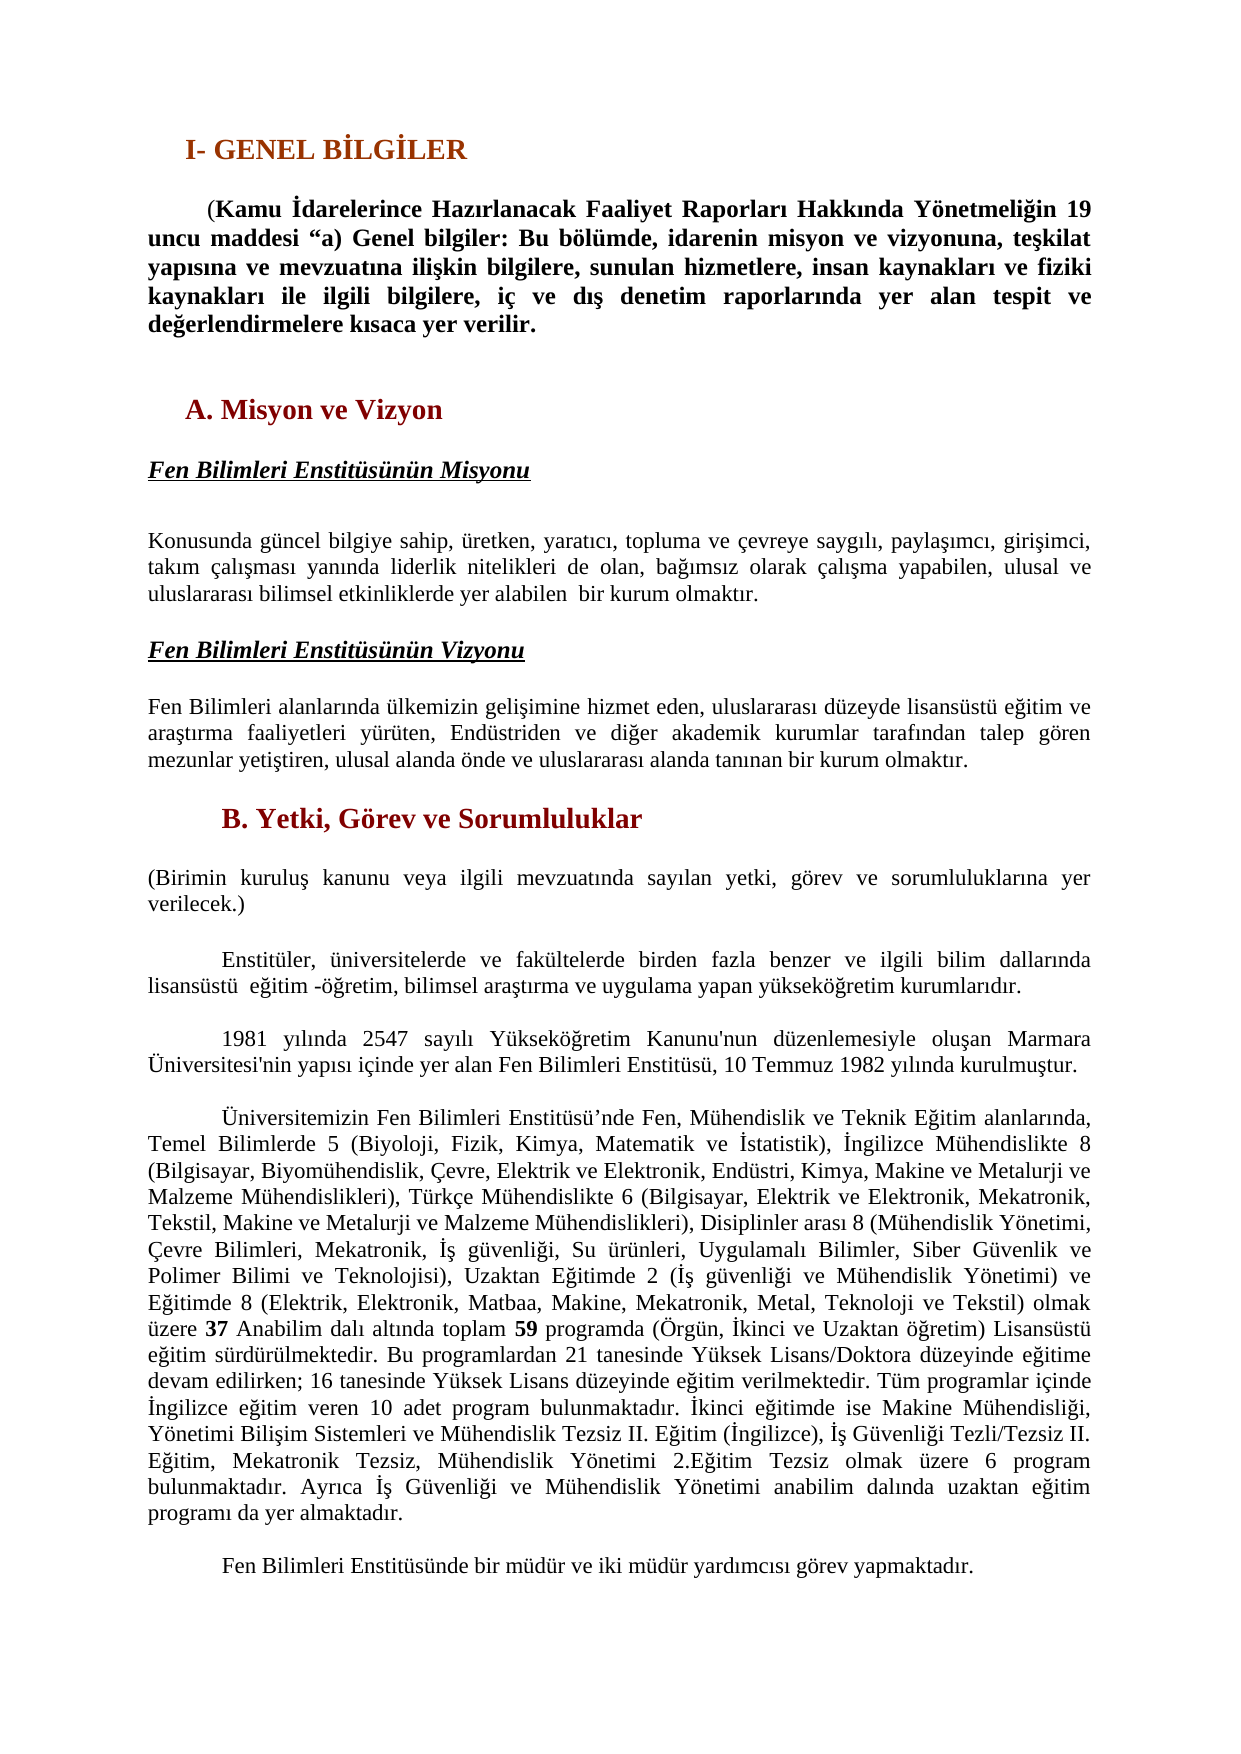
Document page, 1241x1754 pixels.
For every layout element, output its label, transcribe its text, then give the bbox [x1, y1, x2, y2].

text (Birimin kuruluş kanunu veya ilgili mevzuatında sayılan yetki, görev ve sorumluluklarına yer verilecek.) [148, 864, 1092, 917]
text Fen Bilimleri Enstitüsünün Vizyonu [148, 635, 1092, 664]
subtitle I- GENEL BİLGİLER [185, 132, 1092, 165]
text Konusunda güncel bilgiye sahip, üretken, yaratıcı, topluma ve çevreye saygılı, paylaşımcı, girişimci, takım çalışması yanında liderlik nitelikleri de olan, bağımsız olarak çalışma yapabilen, ulusal ve uluslararası bilimsel etkinliklerde yer alabilen bir kurum olmaktır. [148, 527, 1092, 606]
text (Kamu İdarelerince Hazırlanacak Faaliyet Raporları Hakkında Yönetmeliğin 19 uncu maddesi “a) Genel bilgiler: Bu bölümde, idarenin misyon ve vizyonuna, teşkilat yapısına ve mevzuatına ilişkin bilgilere, sunulan hizmetlere, insan kaynakları ve fiziki kaynakları ile ilgili bilgilere, iç ve dış denetim raporlarında yer alan tespit ve değerlendirmelere kısaca yer verilir. [148, 194, 1092, 338]
text Fen Bilimleri alanlarında ülkemizin gelişimine hizmet eden, uluslararası düzeyde lisansüstü eğitim ve araştırma faaliyetleri yürüten, Endüstriden ve diğer akademik kurumlar tarafından talep gören mezunlar yetiştiren, ulusal alanda önde ve uluslararası alanda tanınan bir kurum olmaktır. [148, 693, 1092, 772]
text 1981 yılında 2547 sayılı Yükseköğretim Kanunu'nun düzenlemesiyle oluşan Marmara Üniversitesi'nin yapısı içinde yer alan Fen Bilimleri Enstitüsü, 10 Temmuz 1982 yılında kurulmuştur. [148, 1025, 1092, 1078]
subtitle B. Yetki, Görev ve Sorumluluklar [148, 801, 1092, 835]
subtitle A. Misyon ve Vizyon [148, 392, 1092, 426]
text Enstitüler, üniversitelerde ve fakültelerde birden fazla benzer ve ilgili bilim dallarında lisansüstü eğitim -öğretim, bilimsel araştırma ve uygulama yapan yükseköğretim kurumlarıdır. [148, 946, 1092, 999]
text Fen Bilimleri Enstitüsünün Misyonu [148, 455, 1092, 483]
text Fen Bilimleri Enstitüsünde bir müdür ve iki müdür yardımcısı görev yapmaktadır. [148, 1552, 1092, 1578]
text Üniversitemizin Fen Bilimleri Enstitüsü’nde Fen, Mühendislik ve Teknik Eğitim alanlarında, Temel Bilimlerde 5 (Biyoloji, Fizik, Kimya, Matematik ve İstatistik), İngilizce Mühendislikte 8 (Bilgisayar, Biyomühendislik, Çevre, Elektrik ve Elektronik, Endüstri, Kimya, Makine ve Metalurji ve Malzeme Mühendislikleri), Türkçe Mühendislikte 6 (Bilgisayar, Elektrik ve Elektronik, Mekatronik, Tekstil, Makine ve Metalurji ve Malzeme Mühendislikleri), Disiplinler arası 8 (Mühendislik Yönetimi, Çevre Bilimleri, Mekatronik, İş güvenliği, Su ürünleri, Uygulamalı Bilimler, Siber Güvenlik ve Polimer Bilimi ve Teknolojisi), Uzaktan Eğitimde 2 (İş güvenliği ve Mühendislik Yönetimi) ve Eğitimde 8 (Elektrik, Elektronik, Matbaa, Makine, Mekatronik, Metal, Teknoloji ve Tekstil) olmak üzere 37 Anabilim dalı altında toplam 59 programda (Örgün, İkinci ve Uzaktan öğretim) Lisansüstü eğitim sürdürülmektedir. Bu programlardan 21 tanesinde Yüksek Lisans/Doktora düzeyinde eğitime devam edilirken; 16 tanesinde Yüksek Lisans düzeyinde eğitim verilmektedir. Tüm programlar içinde İngilizce eğitim veren 10 adet program bulunmaktadır. İkinci eğitimde ise Makine Mühendisliği, Yönetimi Bilişim Sistemleri ve Mühendislik Tezsiz II. Eğitim (İngilizce), İş Güvenliği Tezli/Tezsiz II. Eğitim, Mekatronik Tezsiz, Mühendislik Yönetimi 2.Eğitim Tezsiz olmak üzere 6 program bulunmaktadır. Ayrıca İş Güvenliği ve Mühendislik Yönetimi anabilim dalında uzaktan eğitim programı da yer almaktadır. [148, 1104, 1092, 1526]
